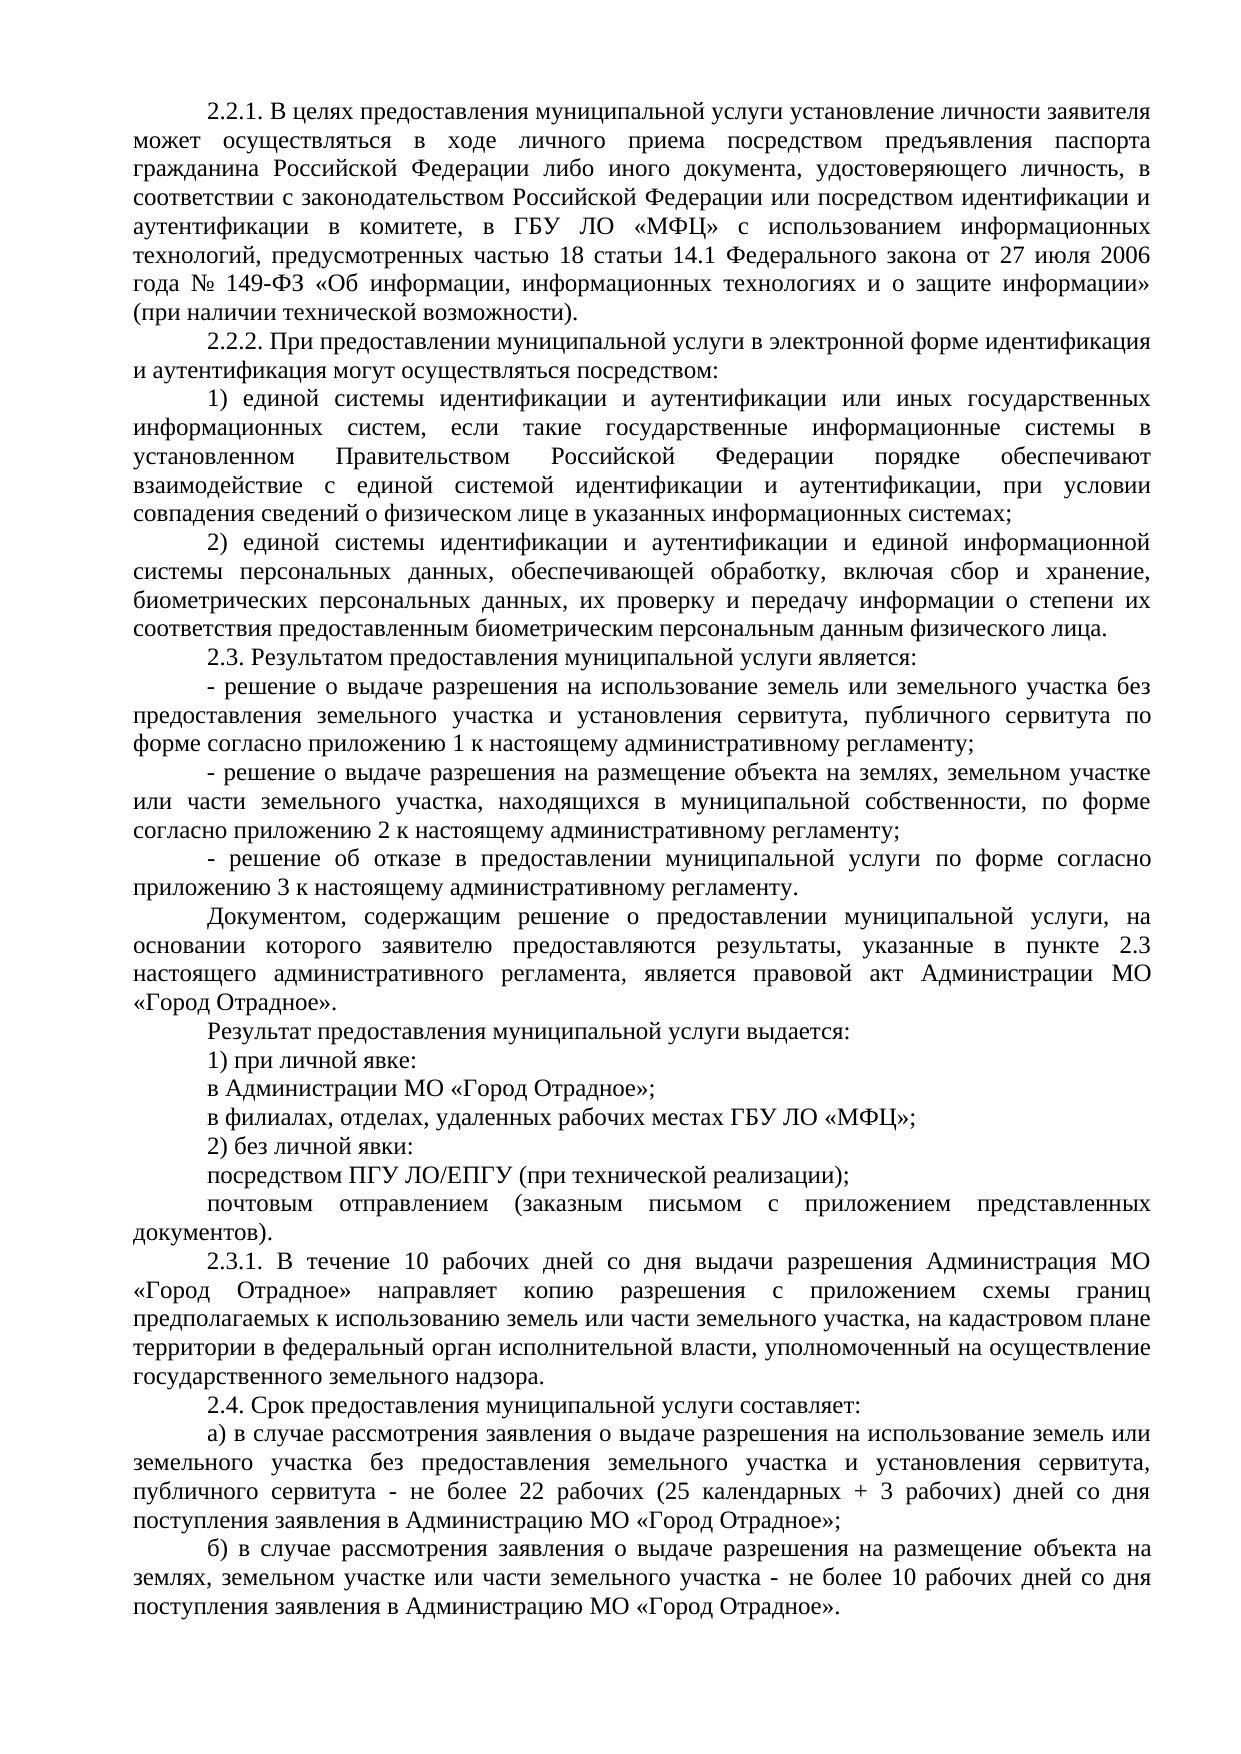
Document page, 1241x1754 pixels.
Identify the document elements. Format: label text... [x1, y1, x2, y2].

text 1) при личной явке: [133, 1045, 1152, 1073]
text посредством ПГУ ЛО/ЕПГУ (при технической реализации); [133, 1160, 1152, 1188]
text а) в случае рассмотрения заявления о выдаче разрешения на использование земель или земельного участка без предоставления земельного участка и установления сервитута, публичного сервитута - не более 22 рабочих (25 календарных + 3 рабочих) дней со дня поступления заявления в Администрацию МО «Город Отрадное»; [133, 1418, 1152, 1533]
text 2) единой системы идентификации и аутентификации и единой информационной системы персональных данных, обеспечивающей обработку, включая сбор и хранение, биометрических персональных данных, их проверку и передачу информации о степени их соответствия предоставленным биометрическим персональным данным физического лица. [133, 527, 1152, 642]
text - решение о выдаче разрешения на использование земель или земельного участка без предоставления земельного участка и установления сервитута, публичного сервитута по форме согласно приложению 1 к настоящему административному регламенту; [133, 671, 1152, 757]
text 2) без личной явки: [133, 1131, 1152, 1160]
text Результат предоставления муниципальной услуги выдается: [133, 1016, 1152, 1045]
text - решение об отказе в предоставлении муниципальной услуги по форме согласно приложению 3 к настоящему административному регламенту. [133, 843, 1152, 901]
text 1) единой системы идентификации и аутентификации или иных государственных информационных систем, если такие государственные информационные системы в установленном Правительством Российской Федерации порядке обеспечивают взаимодействие с единой системой идентификации и аутентификации, при условии совпадения сведений о физическом лице в указанных информационных системах; [133, 383, 1152, 527]
text 2.3. Результатом предоставления муниципальной услуги является: [133, 642, 1152, 671]
text в Администрации МО «Город Отрадное»; [133, 1073, 1152, 1102]
text 2.2.2. При предоставлении муниципальной услуги в электронной форме идентификация и аутентификация могут осуществляться посредством: [133, 326, 1152, 383]
text - решение о выдаче разрешения на размещение объекта на землях, земельном участке или части земельного участка, находящихся в муниципальной собственности, по форме согласно приложению 2 к настоящему административному регламенту; [133, 757, 1152, 843]
text в филиалах, отделах, удаленных рабочих местах ГБУ ЛО «МФЦ»; [133, 1102, 1152, 1131]
text б) в случае рассмотрения заявления о выдаче разрешения на размещение объекта на землях, земельном участке или части земельного участка - не более 10 рабочих дней со дня поступления заявления в Администрацию МО «Город Отрадное». [133, 1533, 1152, 1620]
text 2.3.1. В течение 10 рабочих дней со дня выдачи разрешения Администрация МО «Город Отрадное» направляет копию разрешения с приложением схемы границ предполагаемых к использованию земель или части земельного участка, на кадастровом плане территории в федеральный орган исполнительной власти, уполномоченный на осуществление государственного земельного надзора. [133, 1246, 1152, 1390]
text Документом, содержащим решение о предоставлении муниципальной услуги, на основании которого заявителю предоставляются результаты, указанные в пункте 2.3 настоящего административного регламента, является правовой акт Администрации МО «Город Отрадное». [133, 901, 1152, 1016]
text 2.2.1. В целях предоставления муниципальной услуги установление личности заявителя может осуществляться в ходе личного приема посредством предъявления паспорта гражданина Российской Федерации либо иного документа, удостоверяющего личность, в соответствии с законодательством Российской Федерации или посредством идентификации и аутентификации в комитете, в ГБУ ЛО «МФЦ» с использованием информационных технологий, предусмотренных частью 18 статьи 14.1 Федерального закона от 27 июля 2006 года № 149-ФЗ «Об информации, информационных технологиях и о защите информации» (при наличии технической возможности). [133, 96, 1152, 326]
text почтовым отправлением (заказным письмом с приложением представленных документов). [133, 1188, 1152, 1246]
text 2.4. Срок предоставления муниципальной услуги составляет: [133, 1390, 1152, 1418]
